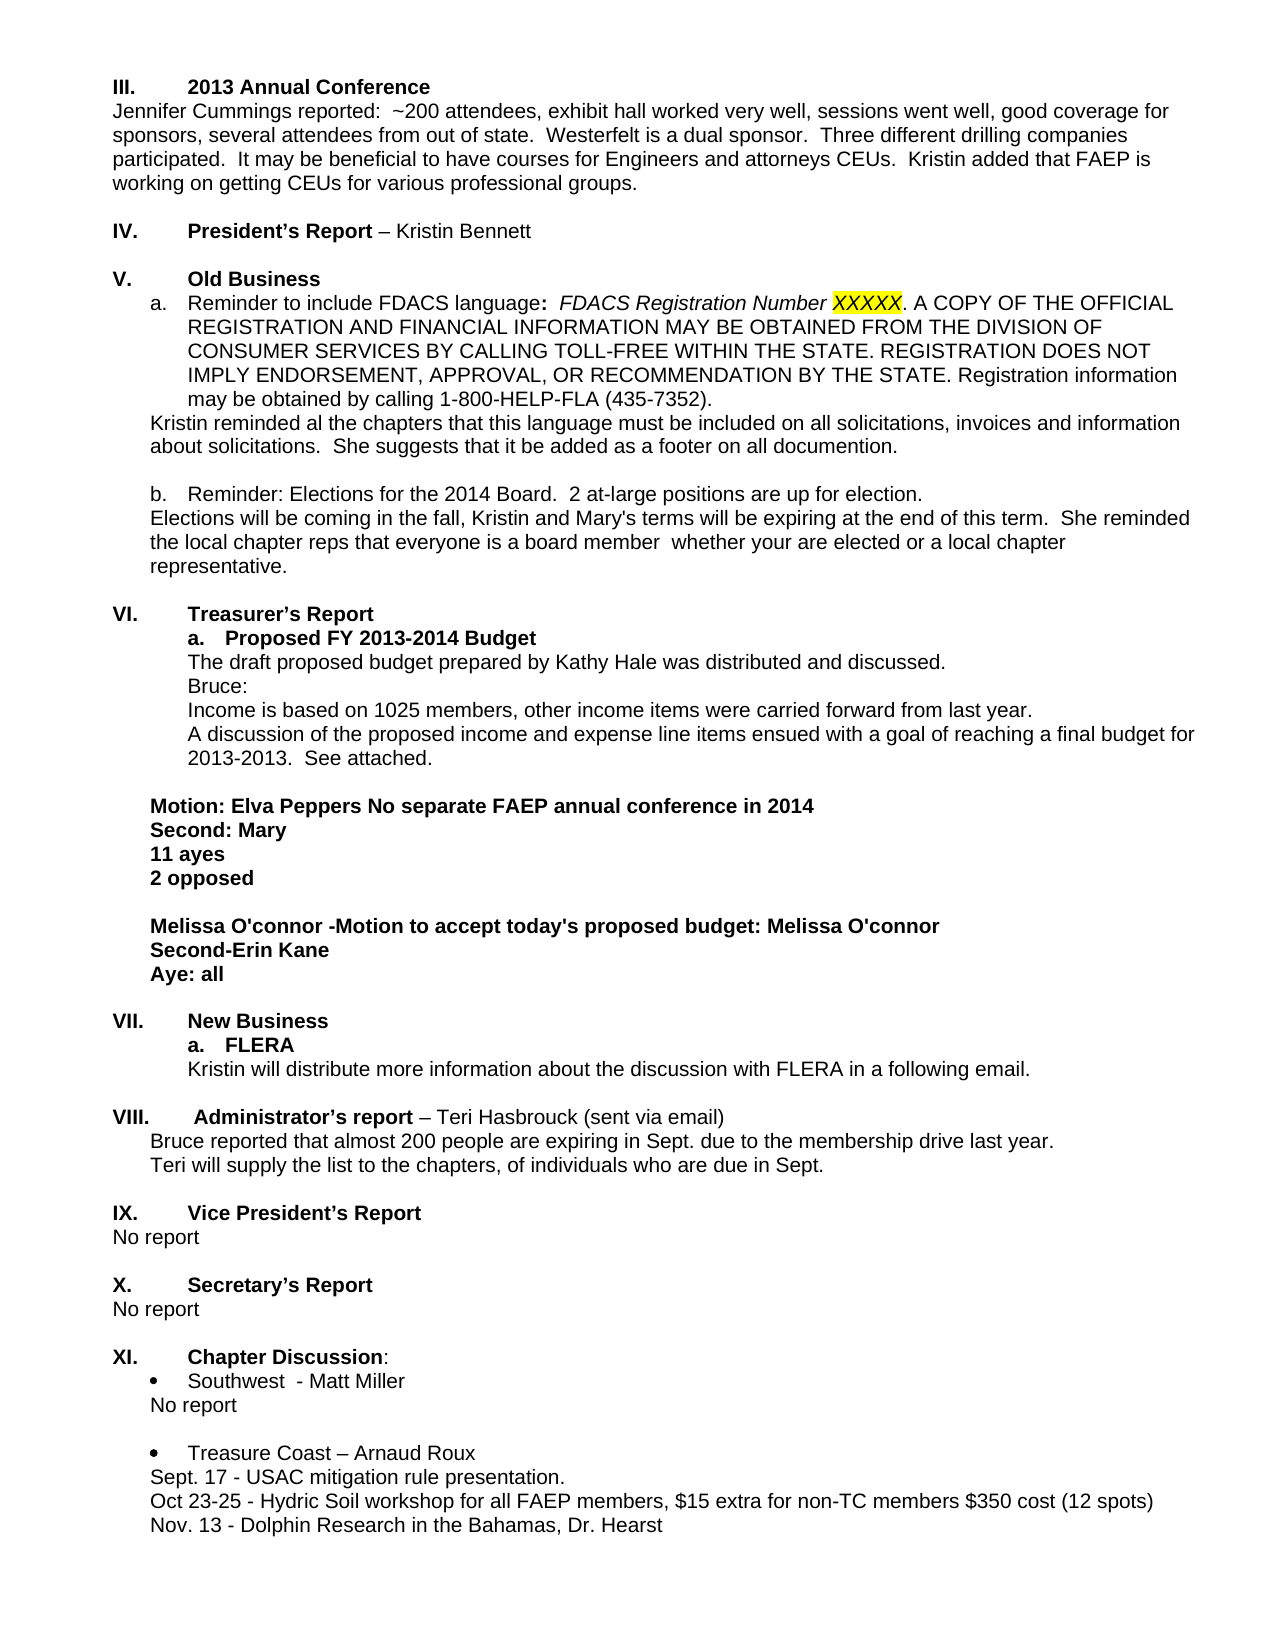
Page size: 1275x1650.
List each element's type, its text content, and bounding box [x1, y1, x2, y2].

list Second: Mary [150, 818, 1200, 842]
list Secretary’s Report [112, 1273, 1200, 1297]
list Chapter Discussion: [112, 1345, 1200, 1369]
list Old Business [112, 267, 1200, 291]
list Reminder: Elections for the 2014 Board. 2 at-large positions are up for election. [150, 482, 1200, 506]
list Kristin will distribute more information about the discussion with FLERA in a following email. [187, 1057, 1200, 1081]
list The draft proposed budget prepared by Kathy Hale was distributed and discussed. [187, 650, 1200, 674]
list 11 ayes [150, 842, 1200, 866]
list Vice President’s Report [112, 1201, 1200, 1225]
list Bruce: [187, 674, 1200, 698]
list FLERA [187, 1033, 1200, 1057]
list Oct 23-25 - Hydric Soil workshop for all FAEP members, $15 extra for non-TC members $350 cost (12 spots) [150, 1489, 1200, 1513]
list – Arnaud Roux [150, 1441, 1200, 1465]
list No report [112, 1297, 1200, 1321]
list New Business [112, 1009, 1200, 1033]
list Kristin reminded al the chapters that this language must be included on all solicitations, invoices and information about solicitations. She suggests that it be added as a footer on all documention. [150, 410, 1200, 458]
list Sept. 17 - USAC mitigation rule presentation. [150, 1465, 1200, 1489]
list A discussion of the proposed income and expense line items ensued with a goal of reaching a final budget for 2013-2013. See attached. [187, 722, 1200, 770]
list Proposed FY 2013-2014 Budget [187, 626, 1200, 650]
list Reminder to include FDACS language: FDACS Registration Number XXXXX. A COPY OF THE OFIAL REGISTRATION AND FINANCIAL INFORMATION MAY BE OBTAINED FROM THE DION OF CONSUMER SERVICES BY CALLING L-FREE WITHIN THE STATE. REGISTRATION DOES NOT IMPLY ENDORSEMENT, APPROVAL, OR RECOMMENDATION BY THE STATE. Registration information may be obtained by calling 1-800-HELP-FLA (435-7352). [150, 291, 1200, 410]
list Melissa O'connor -Motion to accept today's proposed budget: Melissa O'connor [150, 913, 1200, 937]
list Motion: Elva Peppers No separate FAEP annual conference in 2014 [150, 794, 1200, 818]
list Teri will supply the list to the chapters, of individuals who are due in Sept. [150, 1153, 1200, 1177]
list Southwest - Matt Miller [150, 1369, 1200, 1393]
list Second-Erin Kane [150, 937, 1200, 961]
list Treasurer’s Report [112, 602, 1200, 626]
list Aye: all [150, 961, 1200, 985]
list No report [112, 1225, 1200, 1249]
list Nov. 13 - Dolphin Research in the , Dr. Hearst [150, 1513, 1200, 1537]
list 2013 Annual Conference [112, 75, 1200, 99]
list No report [150, 1393, 1200, 1417]
list Bruce reported that almost 200 people are expiring in Sept. due to the membership drive last year. [150, 1129, 1200, 1153]
list President’s Report – Kristin Bennett [112, 219, 1200, 243]
list Elections will be coming in the fall, Kristin and Mary's terms will be expiring at the end of this term. She reminded the local chapter reps that everyone is a board member whether your are elected or a local chapter representative. [150, 506, 1200, 578]
list Income is based on 1025 members, other income items were carried forward from last year. [187, 698, 1200, 722]
list Jennifer Cummings reported: ~200 attendees, exhibit hall worked very well, sessions went well, good coverage for sponsors, several attendees from out of state. Westerfelt is a dual sponsor. Three different drilling companies participated. It may be beneficial to have courses for Engineers and attorneys CEUs. Kristin added that FAEP is working on getting CEUs for various professional groups. [112, 99, 1200, 195]
list 2 opposed [150, 866, 1200, 889]
list Administrator’s report – Teri Hasbrouck (sent via email) [112, 1105, 1200, 1129]
